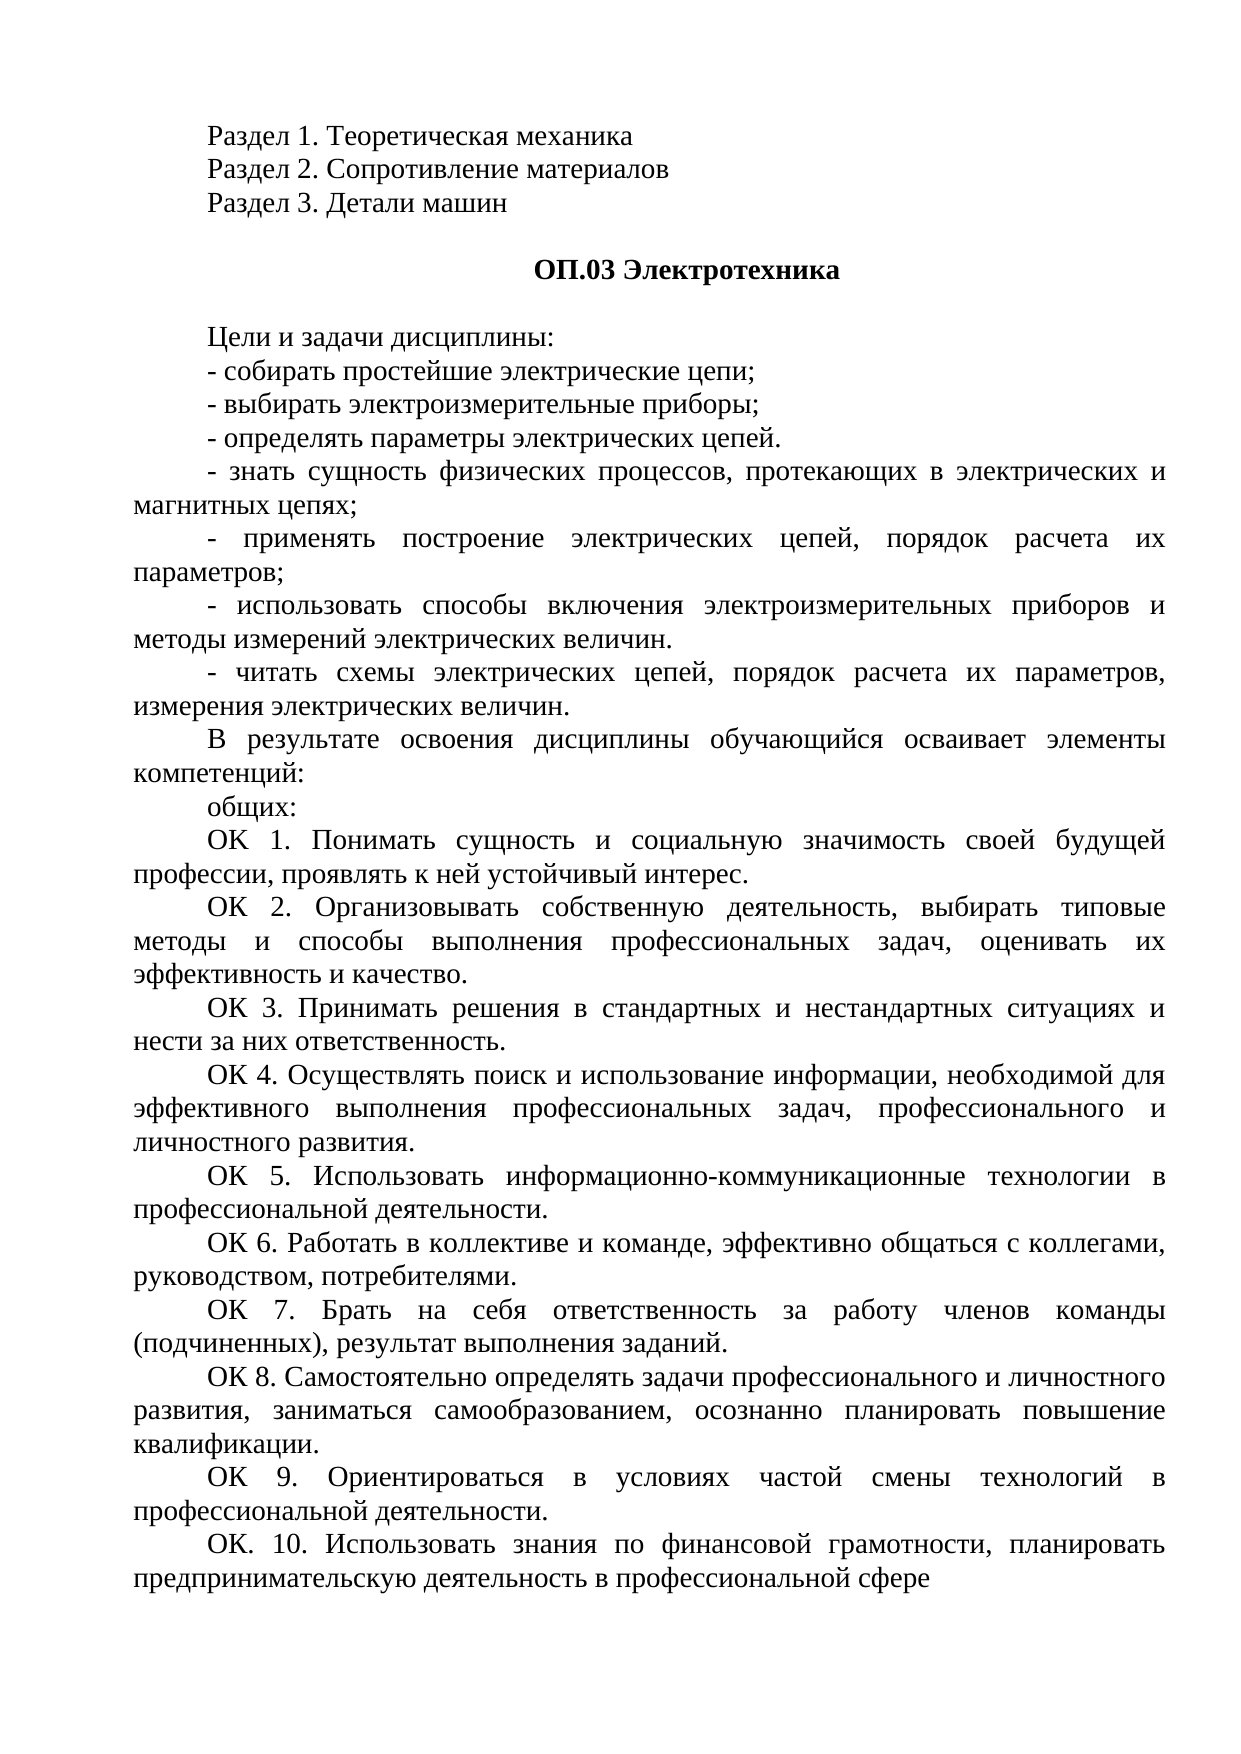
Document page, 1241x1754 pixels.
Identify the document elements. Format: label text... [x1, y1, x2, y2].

text ОК. 10. Использовать знания по финансовой грамотности, планировать предпринимательскую деятельность в профессиональной сфере [133, 1527, 1167, 1594]
text Цели и задачи дисциплины: [133, 319, 1167, 353]
text общих: [133, 789, 1167, 822]
text ОК 8. Самостоятельно определять задачи профессионального и личностного развития, заниматься самообразованием, осознанно планировать повышение квалификации. [133, 1359, 1167, 1459]
text ОК 3. Принимать решения в стандартных и нестандартных ситуациях и нести за них ответственность. [133, 990, 1167, 1057]
text ОК 5. Использовать информационно-коммуникационные технологии в профессиональной деятельности. [133, 1158, 1167, 1225]
text - определять параметры электрических цепей. [133, 420, 1167, 453]
text ОК 4. Осуществлять поиск и использование информации, необходимой для эффективного выполнения профессиональных задач, профессионального и личностного развития. [133, 1057, 1167, 1158]
text - использовать способы включения электроизмерительных приборов и методы измерений электрических величин. [133, 587, 1167, 654]
text - применять построение электрических цепей, порядок расчета их параметров; [133, 520, 1167, 587]
text - собирать простейшие электрические цепи; [133, 353, 1167, 386]
text Раздел 1. Теоретическая механика [133, 118, 1167, 151]
text ОК 9. Ориентироваться в условиях частой смены технологий в профессиональной деятельности. [133, 1459, 1167, 1527]
text - читать схемы электрических цепей, порядок расчета их параметров, измерения электрических величин. [133, 654, 1167, 722]
text ОК 6. Работать в коллективе и команде, эффективно общаться с коллегами, руководством, потребителями. [133, 1225, 1167, 1292]
text - выбирать электроизмерительные приборы; [133, 386, 1167, 420]
text ОК 2. Организовывать собственную деятельность, выбирать типовые методы и способы выполнения профессиональных задач, оценивать их эффективность и качество. [133, 889, 1167, 990]
text В результате освоения дисциплины обучающийся осваивает элементы компетенций: [133, 722, 1167, 789]
text Раздел 3. Детали машин [133, 185, 1167, 218]
text OK 1. Понимать сущность и социальную значимость своей будущей профессии, проявлять к ней устойчивый интерес. [133, 822, 1167, 889]
text ОП.03 Электротехника [133, 252, 1167, 286]
text ОК 7. Брать на себя ответственность за работу членов команды (подчиненных), результат выполнения заданий. [133, 1292, 1167, 1359]
text - знать сущность физических процессов, протекающих в электрических и магнитных цепях; [133, 453, 1167, 520]
text Раздел 2. Сопротивление материалов [133, 151, 1167, 185]
